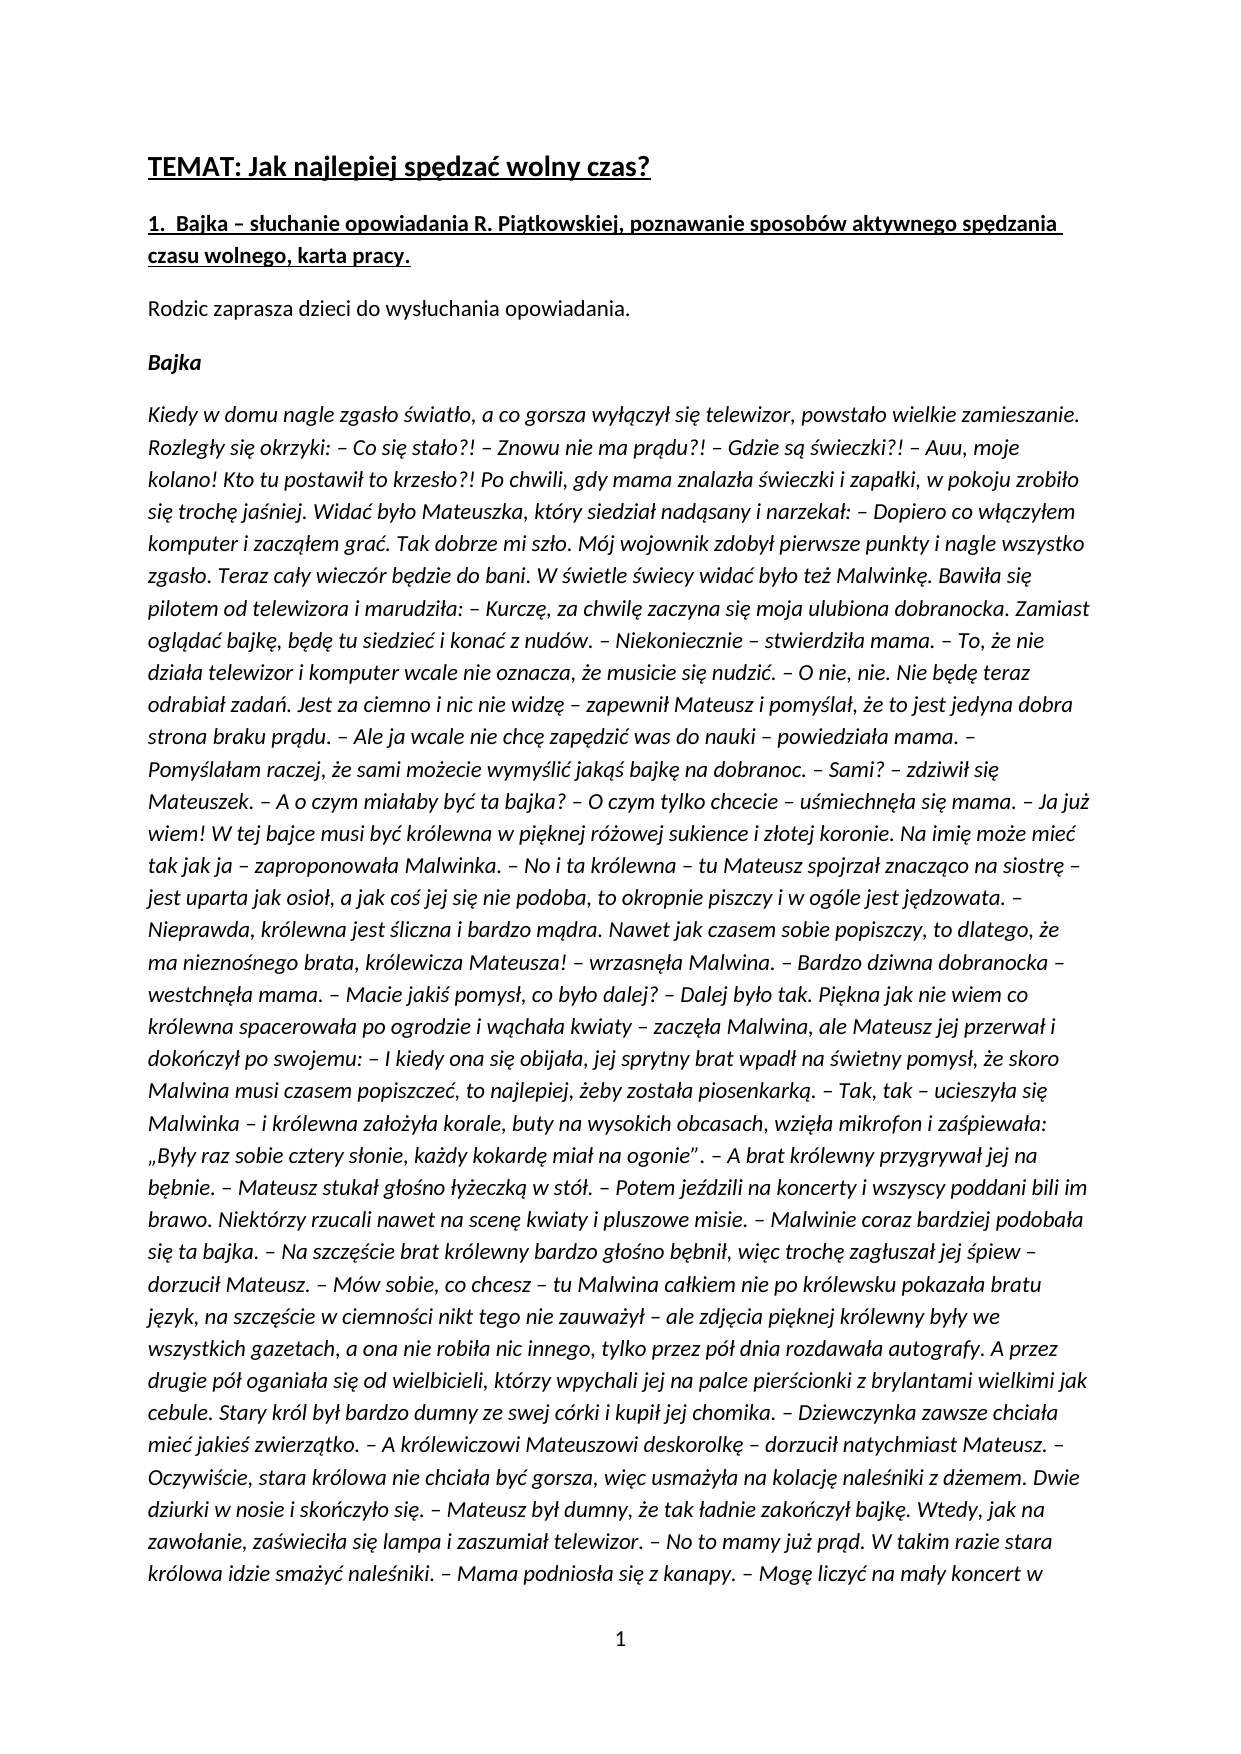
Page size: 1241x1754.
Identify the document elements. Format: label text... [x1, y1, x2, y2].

text Bajka [148, 348, 1093, 376]
text 1.  Bajka – słuchanie opowiadania R. Piątkowskiej, poznawanie sposobów aktywnego spędzania czasu wolnego, karta pracy. [148, 209, 1093, 269]
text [148, 401, 1093, 1587]
text TEMAT: Jak najlepiej spędzać wolny czas? [148, 148, 1093, 183]
text Rodzic zaprasza dzieci do wysłuchania opowiadania. [148, 294, 1093, 323]
